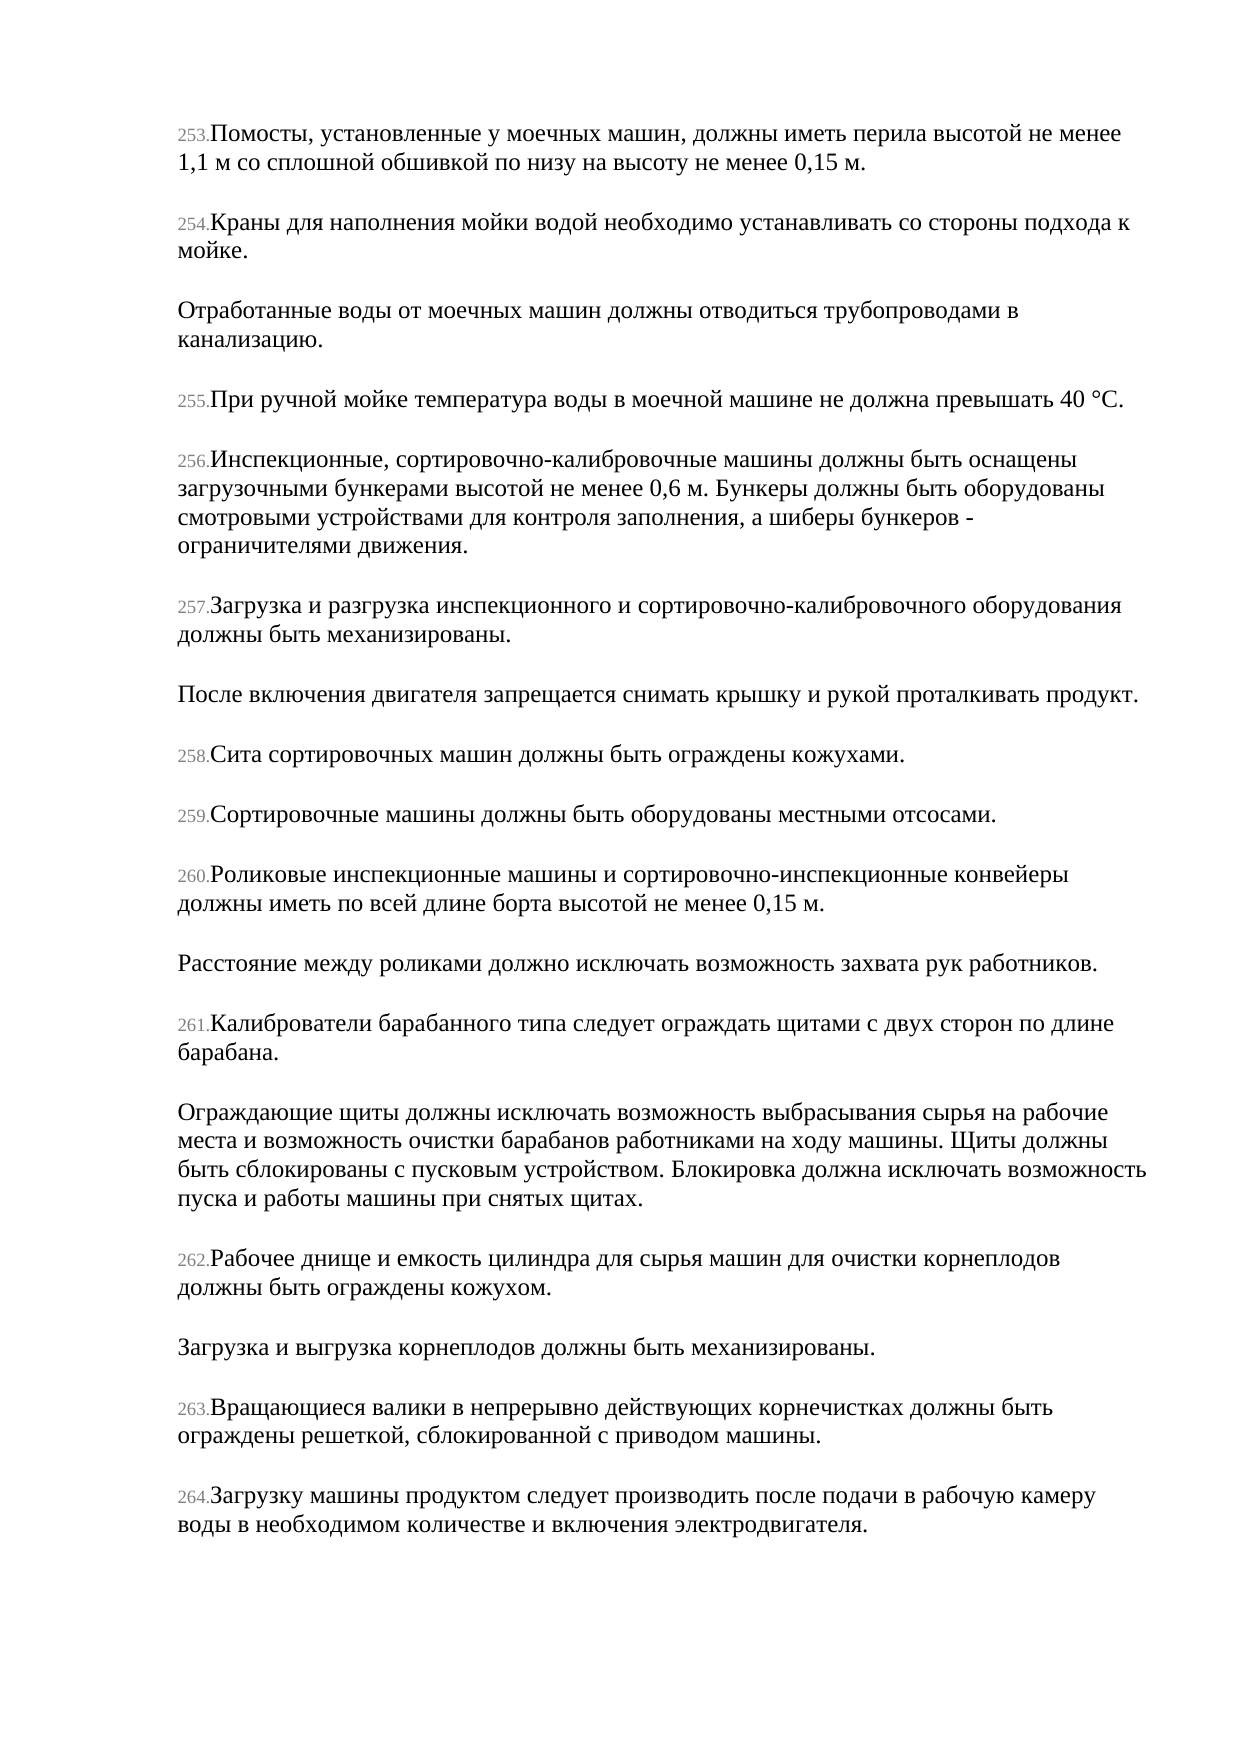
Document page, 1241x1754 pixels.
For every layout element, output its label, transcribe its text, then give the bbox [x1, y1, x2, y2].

text 259.Сортировочные машины должны быть оборудованы местными отсосами. [177, 799, 1152, 828]
text Расстояние между роликами должно исключать возможность захвата рук работников. [177, 948, 1152, 977]
text После включения двигателя запрещается снимать крышку и рукой проталкивать продукт. [177, 679, 1152, 708]
text Загрузка и выгрузка корнеплодов должны быть механизированы. [177, 1332, 1152, 1361]
text Отработанные воды от моечных машин должны отводиться трубопроводами в канализацию. [177, 296, 1152, 353]
text 253.Помосты, установленные у моечных машин, должны иметь перила высотой не менее 1,1 м со сплошной обшивкой по низу на высоту не менее 0,15 м. [177, 118, 1152, 176]
text 254.Краны для наполнения мойки водой необходимо устанавливать со стороны подхода к мойке. [177, 207, 1152, 264]
text 260.Роликовые инспекционные машины и сортировочно-инспекционные конвейеры должны иметь по всей длине борта высотой не менее 0,15 м. [177, 859, 1152, 917]
text 257.Загрузка и разгрузка инспекционного и сортировочно-калибровочного оборудования должны быть механизированы. [177, 591, 1152, 648]
text 261.Калиброватели барабанного типа следует ограждать щитами с двух сторон по длине барабана. [177, 1008, 1152, 1066]
text 263.Вращающиеся валики в непрерывно действующих корнечистках должны быть ограждены решеткой, сблокированной с приводом машины. [177, 1392, 1152, 1449]
text Ограждающие щиты должны исключать возможность выбрасывания сырья на рабочие места и возможность очистки барабанов работниками на ходу машины. Щиты должны быть сблокированы с пусковым устройством. Блокировка должна исключать возможность пуска и работы машины при снятых щитах. [177, 1097, 1152, 1212]
text 264.Загрузку машины продуктом следует производить после подачи в рабочую камеру воды в необходимом количестве и включения электродвигателя. [177, 1481, 1152, 1538]
text 262.Рабочее днище и емкость цилиндра для сырья машин для очистки корнеплодов должны быть ограждены кожухом. [177, 1243, 1152, 1301]
text 258.Сита сортировочных машин должны быть ограждены кожухами. [177, 739, 1152, 768]
text 255.При ручной мойке температура воды в моечной машине не должна превышать 40 °C. [177, 384, 1152, 413]
text 256.Инспекционные, сортировочно-калибровочные машины должны быть оснащены загрузочными бункерами высотой не менее 0,6 м. Бункеры должны быть оборудованы смотровыми устройствами для контроля заполнения, а шиберы бункеров - ограничителями движения. [177, 444, 1152, 559]
